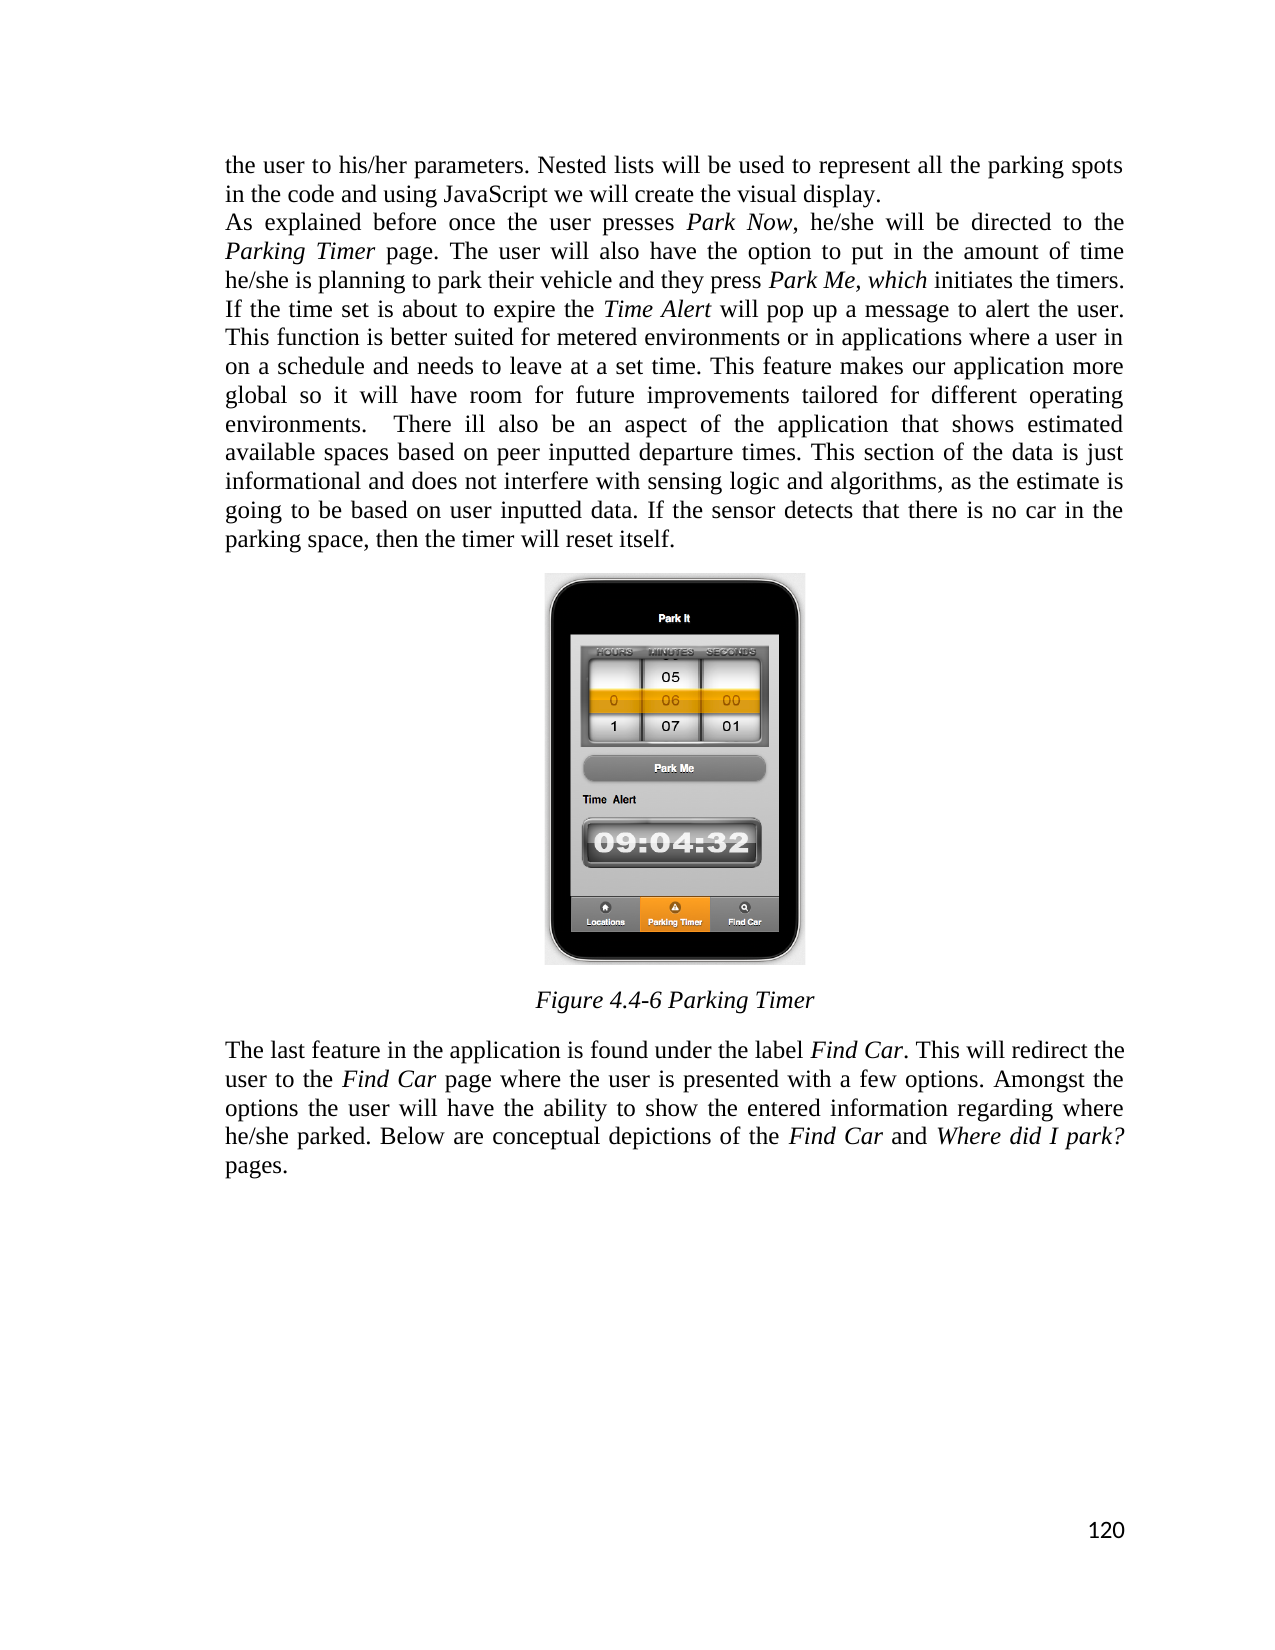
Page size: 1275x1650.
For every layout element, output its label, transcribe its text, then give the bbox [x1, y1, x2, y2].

text Figure 4.4-6 Parking Timer [225, 986, 1125, 1014]
text The last feature in the application is found under the label Find Car. This will redirect the user to the Find Car page where the user is presented with a few options. Amongst the options the user will have the ability to show the entered information regarding where he/she parked. Below are conceptual depictions of the Find Car and Where did I park? pages. [225, 1035, 1125, 1179]
picture [544, 573, 806, 965]
text As explained before once the user presses Park Now, he/she will be directed to the Parking Timer page. The user will also have the option to put in the amount of time he/she is planning to park their vehicle and they press Park Me, which initiates the timers. If the time set is about to expire the Time Alert will pop up a message to alert the user. This function is better suited for metered environments or in applications where a user in on a schedule and needs to leave at a set time. This feature makes our application more global so it will have room for future improvements tailored for different operating environments. There ill also be an aspect of the application that shows estimated available spaces based on peer inputted departure times. This section of the data is just informational and does not interfere with sensing logic and algorithms, as the estimate is going to be based on user inputted data. If the sensor detects that there is no car in the parking space, then the timer will reset itself. [225, 207, 1125, 552]
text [225, 150, 1125, 207]
